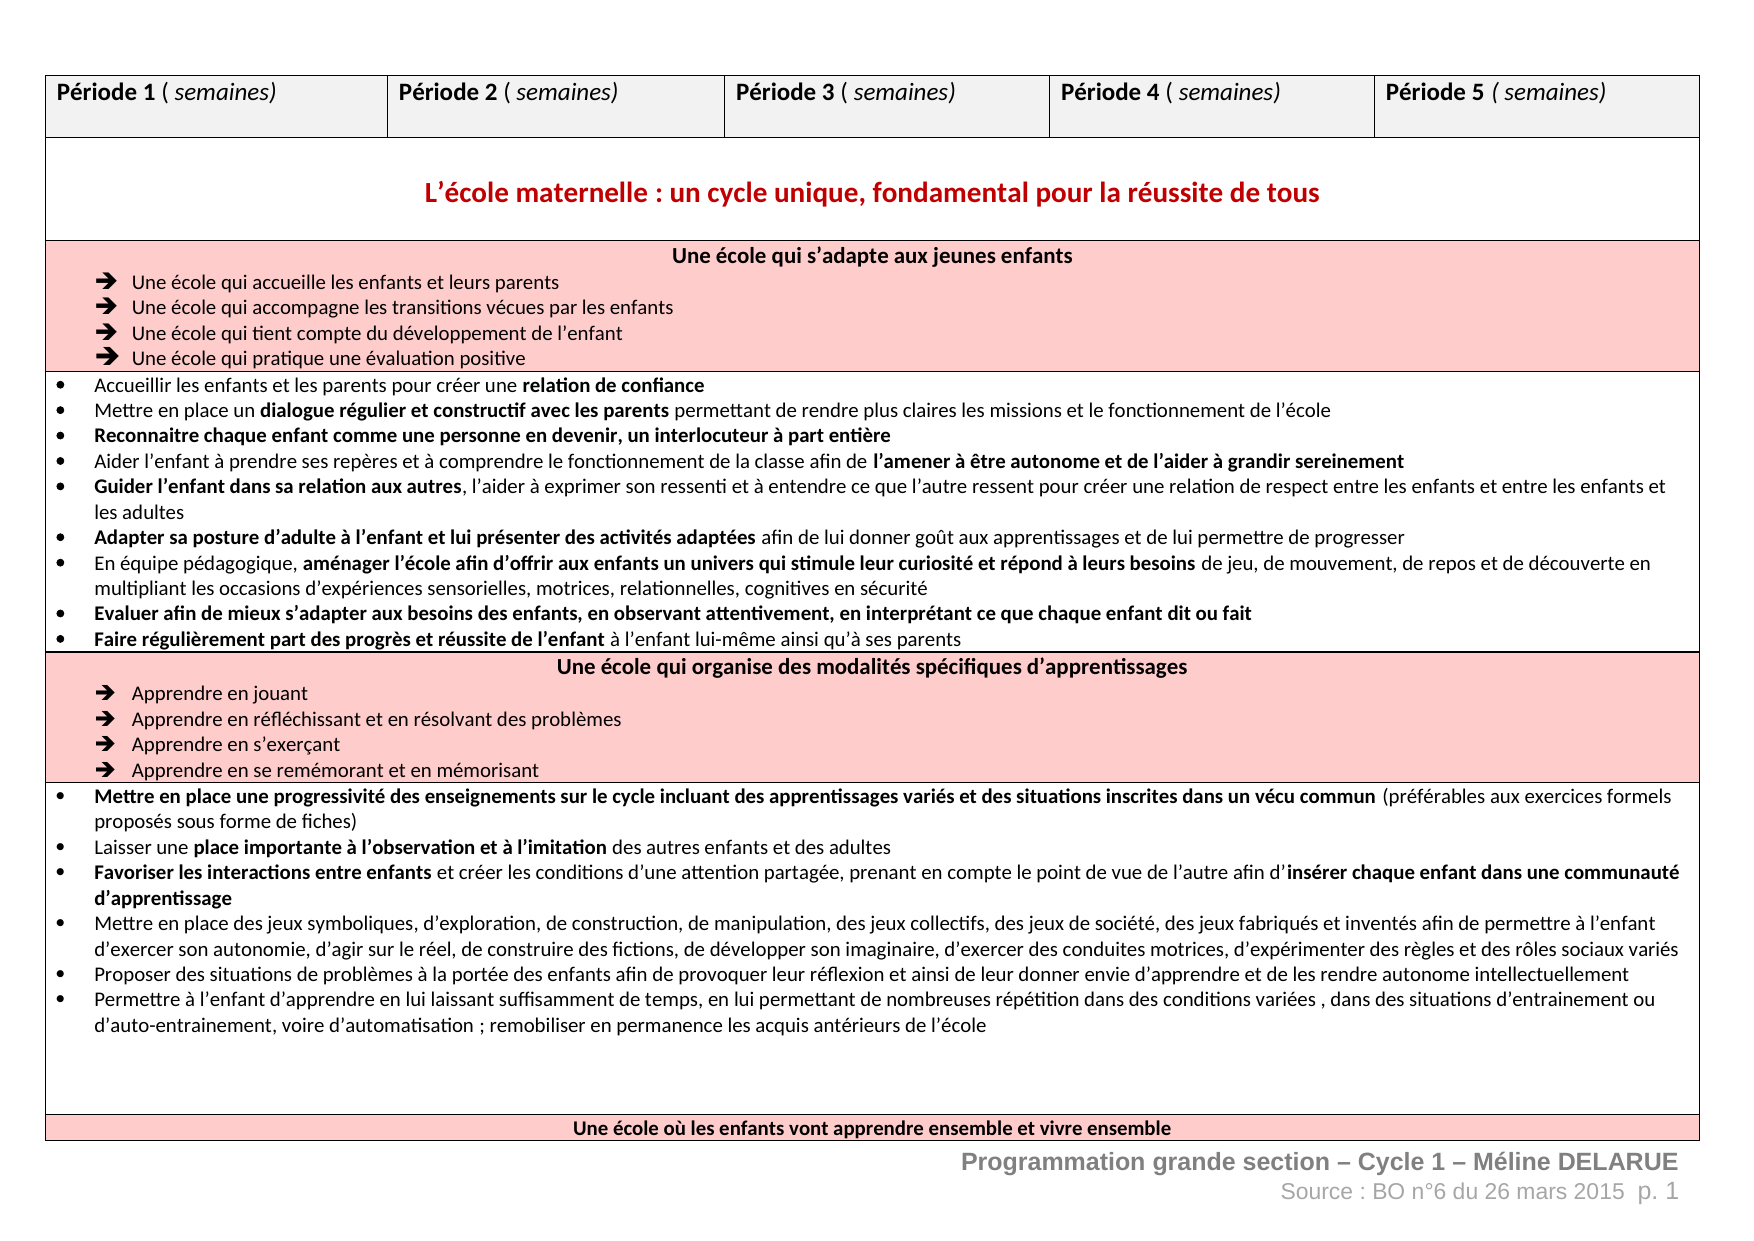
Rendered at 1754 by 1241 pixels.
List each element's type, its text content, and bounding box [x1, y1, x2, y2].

table_header Période 3 ( semaines) [725, 76, 1049, 137]
table_cell L’école maternelle : un cycle unique, fondamental pour la réussite de tous [46, 138, 1699, 240]
table_cell Mettre en place une progressivité des enseignements sur le cycle incluant des apprentissages variés et des situations inscrites dans un vécu commun (préférables aux exercices formels proposés sous forme de fiches) Laisser une place importante à l’observation et à l’imitation des autres enfants et des adultes Favoriser les interactions entre enfants et créer les conditions d’une attention partagée, prenant en compte le point de vue de l’autre afin d’insérer chaque enfant dans une communauté d’apprentissage Mettre en place des jeux symboliques, d’exploration, de construction, de manipulation, des jeux collectifs, des jeux de société, des jeux fabriqués et inventés afin de permettre à l’enfant d’exercer son autonomie, d’agir sur le réel, de construire des fictions, de développer son imaginaire, d’exercer des conduites motrices, d’expérimenter des règles et des rôles sociaux variés Proposer des situations de problèmes à la portée des enfants afin de provoquer leur réflexion et ainsi de leur donner envie d’apprendre et de les rendre autonome intellectuellement Permettre à l’enfant d’apprendre en lui laissant suffisamment de temps, en lui permettant de nombreuses répétition dans des conditions variées , dans des situations d’entrainement ou d’auto-entrainement, voire d’automatisation ; remobiliser en permanence les acquis antérieurs de l’école [46, 783, 1699, 1114]
table_header Période 2 ( semaines) [388, 76, 724, 137]
table_cell Accueillir les enfants et les parents pour créer une relation de confiance Mettre en place un dialogue régulier et constructif avec les parents permettant de rendre plus claires les missions et le fonctionnement de l’école Reconnaitre chaque enfant comme une personne en devenir, un interlocuteur à part entière Aider l’enfant à prendre ses repères et à comprendre le fonctionnement de la classe afin de l’amener à être autonome et de l’aider à grandir sereinement Guider l’enfant dans sa relation aux autres, l’aider à exprimer son ressenti et à entendre ce que l’autre ressent pour créer une relation de respect entre les enfants et entre les enfants et les adultes Adapter sa posture d’adulte à l’enfant et lui présenter des activités adaptées afin de lui donner goût aux apprentissages et de lui permettre de progresser En équipe pédagogique, aménager l’école afin d’offrir aux enfants un univers qui stimule leur curiosité et répond à leurs besoins de jeu, de mouvement, de repos et de découverte en multipliant les occasions d’expériences sensorielles, motrices, relationnelles, cognitives en sécurité Evaluer afin de mieux s’adapter aux besoins des enfants, en observant attentivement, en interprétant ce que chaque enfant dit ou fait Faire régulièrement part des progrès et réussite de l’enfant à l’enfant lui-même ainsi qu’à ses parents [46, 372, 1699, 651]
table_header Période 1 ( semaines) [46, 76, 387, 137]
table_cell Une école qui organise des modalités spécifiques d’apprentissages Apprendre en jouant Apprendre en réfléchissant et en résolvant des problèmes Apprendre en s’exerçant Apprendre en se remémorant et en mémorisant [46, 653, 1699, 782]
table_cell Une école qui s’adapte aux jeunes enfants Une école qui accueille les enfants et leurs parents Une école qui accompagne les transitions vécues par les enfants Une école qui tient compte du développement de l’enfant Une école qui pratique une évaluation positive [46, 241, 1699, 371]
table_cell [46, 1115, 1699, 1140]
table_header Période 4 ( semaines) [1050, 76, 1374, 137]
table_header Période 5 ( semaines) [1375, 76, 1699, 137]
